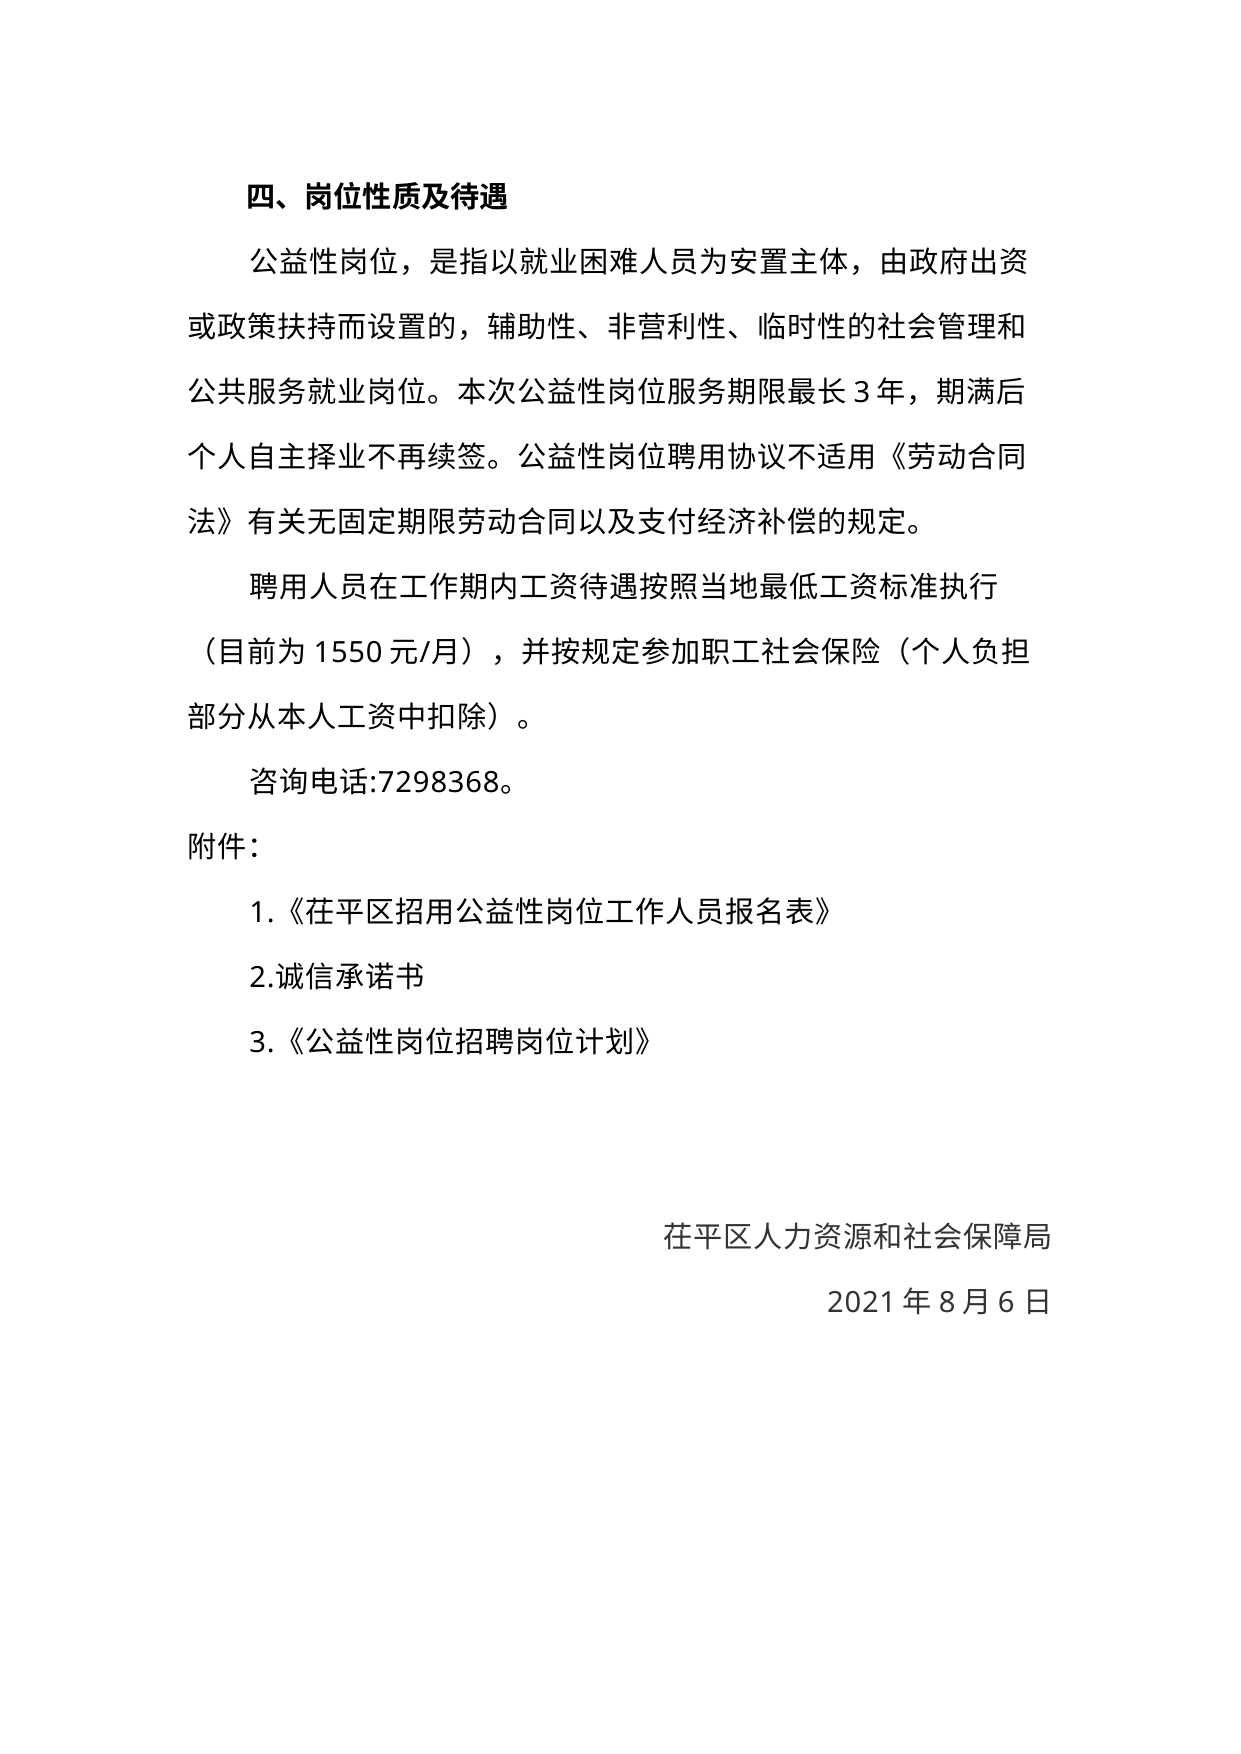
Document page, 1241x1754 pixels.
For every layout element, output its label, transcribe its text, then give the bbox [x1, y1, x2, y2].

text 聘用人员在工作期内工资待遇按照当地最低工资标准执行（目前为1550元/月），并按规定参加职工社会保险（个人负担部分从本人工资中扣除）。 [187, 552, 1053, 747]
text 咨询电话:7298368。 [187, 747, 1053, 812]
text 1.《茌平区招用公益性岗位工作人员报名表》 [187, 877, 1053, 942]
text 2.诚信承诺书 [187, 942, 1053, 1007]
text 茌平区人力资源和社会保障局 [187, 1202, 1053, 1267]
text 2021年8月6 日 [187, 1267, 1053, 1332]
text 3.《公益性岗位招聘岗位计划》 [187, 1007, 1053, 1072]
text 附件： [187, 812, 1053, 877]
subtitle 四、岗位性质及待遇 [187, 162, 1053, 227]
text 公益性岗位，是指以就业困难人员为安置主体，由政府出资或政策扶持而设置的，辅助性、非营利性、临时性的社会管理和公共服务就业岗位。本次公益性岗位服务期限最长3年，期满后个人自主择业不再续签。公益性岗位聘用协议不适用《劳动合同法》有关无固定期限劳动合同以及支付经济补偿的规定。 [187, 227, 1053, 552]
